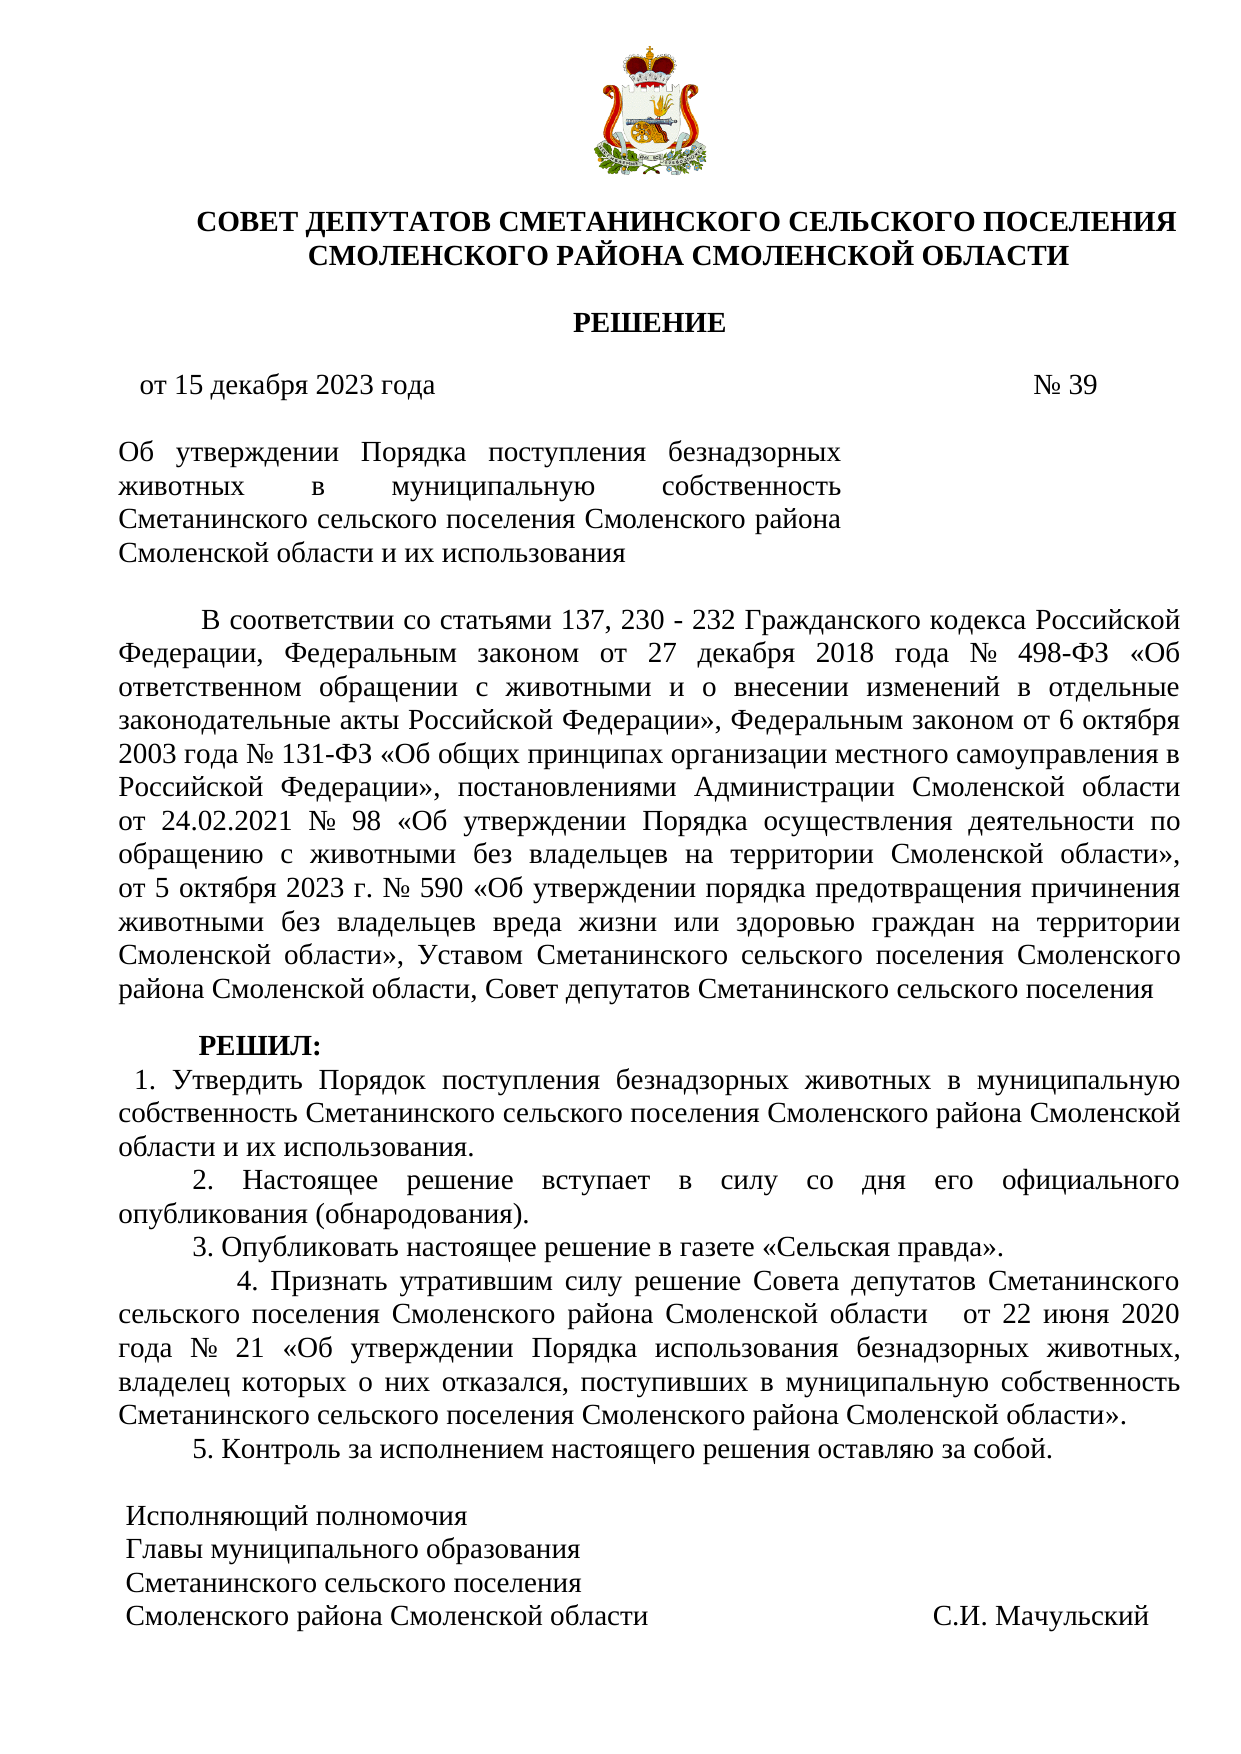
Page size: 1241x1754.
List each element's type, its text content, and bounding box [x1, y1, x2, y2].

text Главы муниципального образования [118, 1531, 1181, 1565]
title РЕШЕНИЕ [118, 305, 1181, 338]
text СОВЕТ ДЕПУТАТОВ СМЕТАНИНСКОГО СЕЛЬСКОГО ПОСЕЛЕНИЯ [118, 204, 1181, 238]
text 3. Опубликовать настоящее решение в газете «Сельская правда». [118, 1229, 1181, 1263]
text РЕШИЛ: [118, 1028, 1181, 1062]
text Сметанинского сельского поселения [118, 1565, 1181, 1598]
text СМОЛЕНСКОГО РАЙоНА СМОЛЕНСКОЙ ОБЛАСТИ [118, 238, 1181, 271]
title Об утверждении Порядка поступления безнадзорных животных в муниципальную собственность Сметанинского сельского поселения Смоленского района Смоленской области и их использования [118, 434, 842, 568]
text 2. Настоящее решение вступает в силу со дня его официального опубликования (обнародования). [118, 1162, 1181, 1229]
text 4. Признать утратившим силу решение Совета депутатов Сметанинского сельского поселения Смоленского района Смоленской области от 22 июня 2020 года № 21 «Об утверждении Порядка использования безнадзорных животных, владелец которых о них отказался, поступивших в муниципальную собственность Сметанинского сельского поселения Смоленского района Смоленской области». [118, 1263, 1181, 1431]
text В соответствии со статьями 137, 230 - 232 Гражданского кодекса Российской Федерации, Федеральным законом от 27 декабря 2018 года № 498-ФЗ «Об ответственном обращении с животными и о внесении изменений в отдельные законодательные акты Российской Федерации», Федеральным законом от 6 октября 2003 года № 131-ФЗ «Об общих принципах организации местного самоуправления в Российской Федерации», постановлениями Администрации Смоленской области от 24.02.2021 № 98 «Об утверждении Порядка осуществления деятельности по обращению с животными без владельцев на территории Смоленской области», от 5 октября 2023 г. № 590 «Об утверждении порядка предотвращения причинения животными без владельцев вреда жизни или здоровью граждан на территории Смоленской области», Уставом Сметанинского сельского поселения Смоленского района Смоленской области, Совет депутатов Сметанинского сельского поселения [118, 602, 1181, 1004]
text Смоленского района Смоленской области С.И. Мачульский [118, 1598, 1181, 1632]
text от 15 декабря 2023 года № 39 [74, 367, 1181, 401]
text 5. Контроль за исполнением настоящего решения оставляю за собой. [118, 1431, 1181, 1464]
text Исполняющий полномочия [118, 1498, 1181, 1531]
picture [592, 44, 708, 176]
text 1. Утвердить Порядок поступления безнадзорных животных в муниципальную собственность Сметанинского сельского поселения Смоленского района Смоленской области и их использования. [118, 1062, 1181, 1162]
